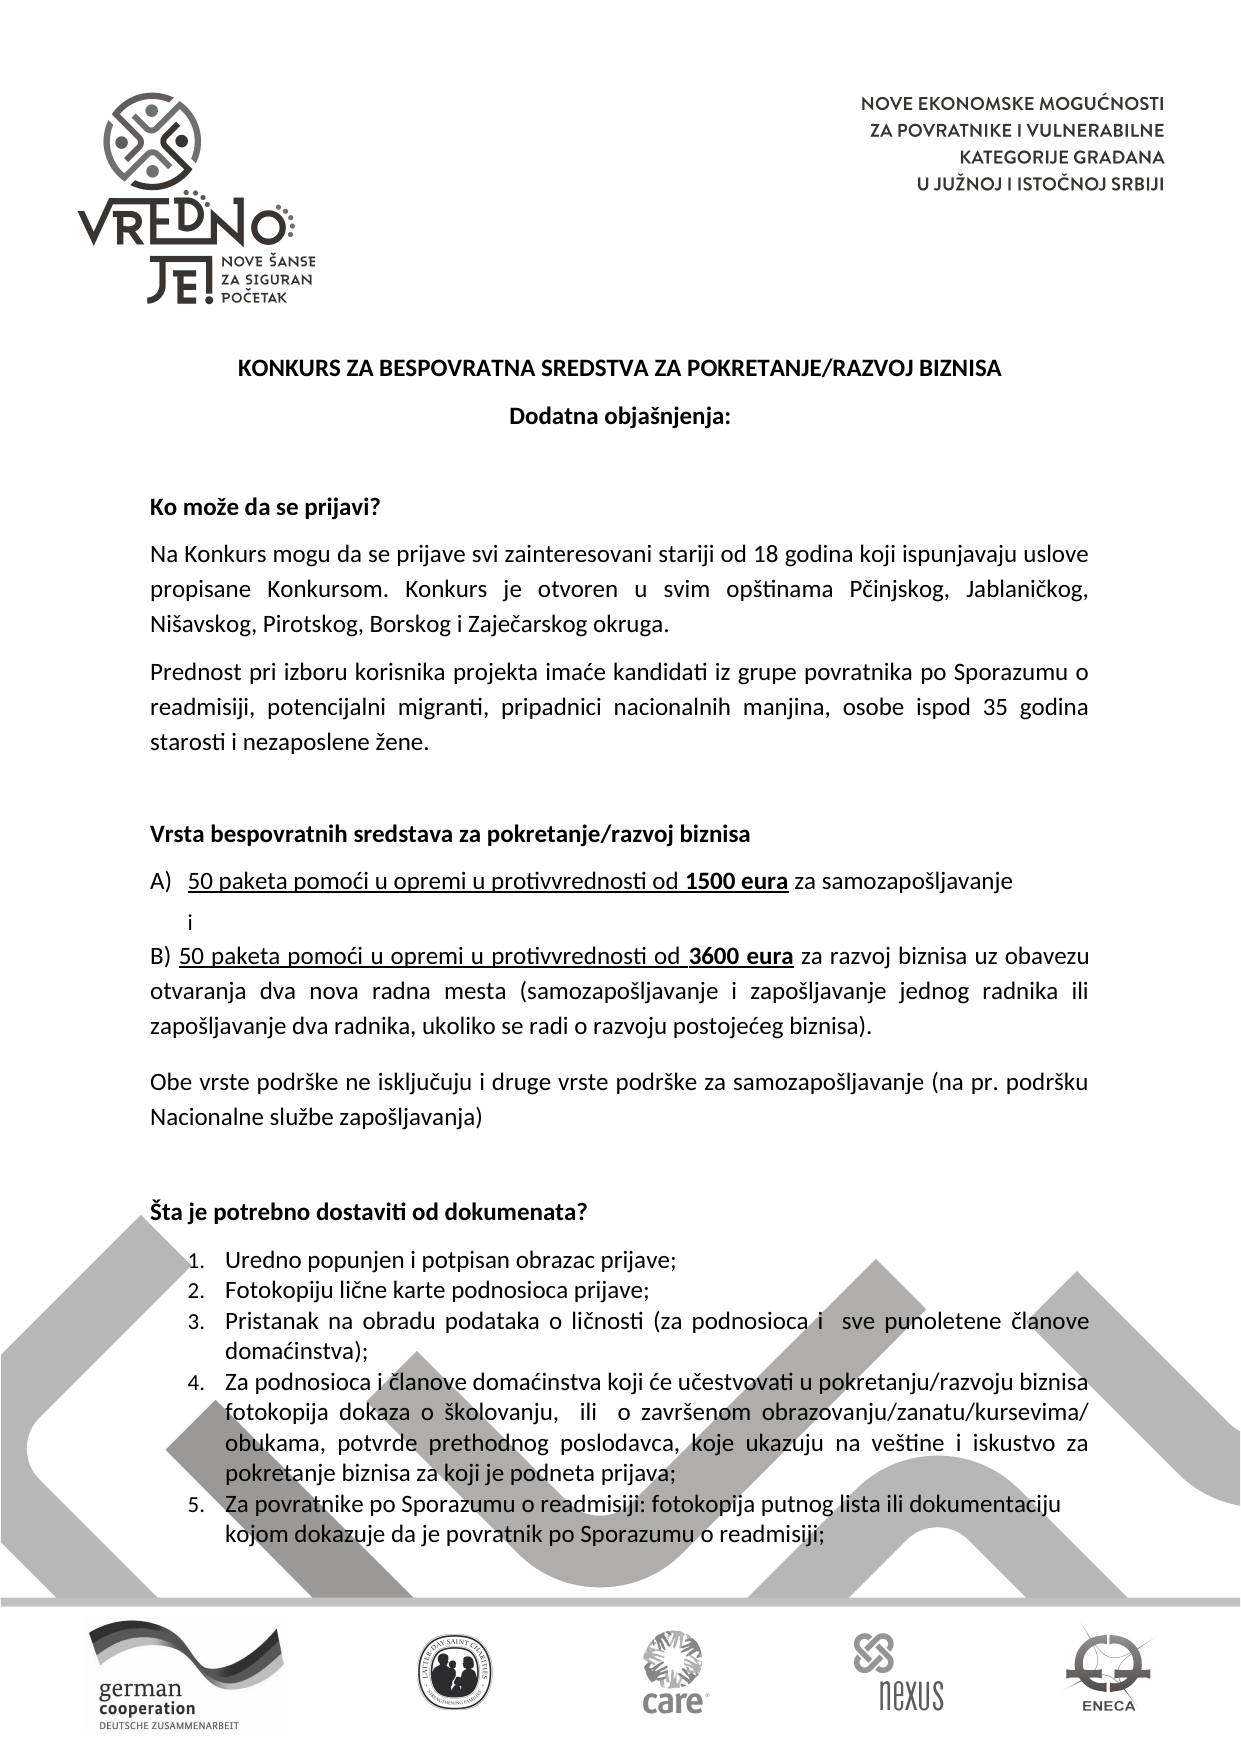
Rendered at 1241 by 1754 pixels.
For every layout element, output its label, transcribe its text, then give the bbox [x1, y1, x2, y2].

text Šta je potrebno dostaviti od dokumenata? [150, 1196, 1090, 1227]
text Dodatna objašnjenja: [150, 400, 1090, 431]
text KONKURS ZA BESPOVRATNA SREDSTVA ZA POKRETANJE/RAZVOJ BIZNISA [150, 352, 1090, 383]
text B) 50 paketa pomoći u opremi u protivvrednosti od 3600 eura za razvoj biznisa uz obavezu otvaranja dva nova radna mesta (samozapošljavanje i zapošljavanje jednog radnika ili zapošljavanje dva radnika, ukoliko se radi o razvoju postojećeg biznisa). [150, 941, 1090, 1041]
list Za podnosioca i članove domaćinstva koji će učestvovati u pokretanju/razvoju biznisa fotokopija dokaza o školovanju, ili o završenom obrazovanju/zanatu/kursevima/ obukama, potvrde prethodnog poslodavca, koje ukazuju na veštine i iskustvo za pokretanje biznisa za koji je podneta prijava; [187, 1366, 1090, 1488]
list Za povratnike po Sporazumu o readmisiji: fotokopija putnog lista ili dokumentaciju kojom dokazuje da je povratnik po Sporazumu o readmisiji; [187, 1488, 1090, 1549]
text i [187, 908, 1090, 936]
list Uredno popunjen i potpisan obrazac prijave; [187, 1244, 1090, 1274]
list Fotokopiju lične karte podnosioca prijave; [187, 1274, 1090, 1305]
text Ko može da se prijavi? [150, 491, 1090, 521]
text Na Konkurs mogu da se prijave svi zainteresovani stariji od 18 godina koji ispunjavaju uslove propisane Konkursom. Konkurs je otvoren u svim opštinama Pčinjskog, Jablaničkog, Nišavskog, Pirotskog, Borskog i Zaječarskog okruga. [150, 538, 1090, 639]
text Prednost pri izboru korisnika projekta imaće kandidati iz grupe povratnika po Sporazumu o readmisiji, potencijalni migranti, pripadnici nacionalnih manjina, osobe ispod 35 godina starosti i nezaposlene žene. [150, 656, 1090, 756]
text Vrsta bespovratnih sredstava za pokretanje/razvoj biznisa [150, 818, 1090, 848]
picture [0, 0, 1241, 1754]
text Obe vrste podrške ne isključuju i druge vrste podrške za samozapošljavanje (na pr. podršku Nacionalne službe zapošljavanja) [150, 1066, 1090, 1132]
list Pristanak na obradu podataka o ličnosti (za podnosioca i sve punoletene članove domaćinstva); [187, 1305, 1090, 1366]
list 50 paketa pomoći u opremi u protivvrednosti od 1500 eura za samozapošljavanje [150, 865, 1090, 896]
